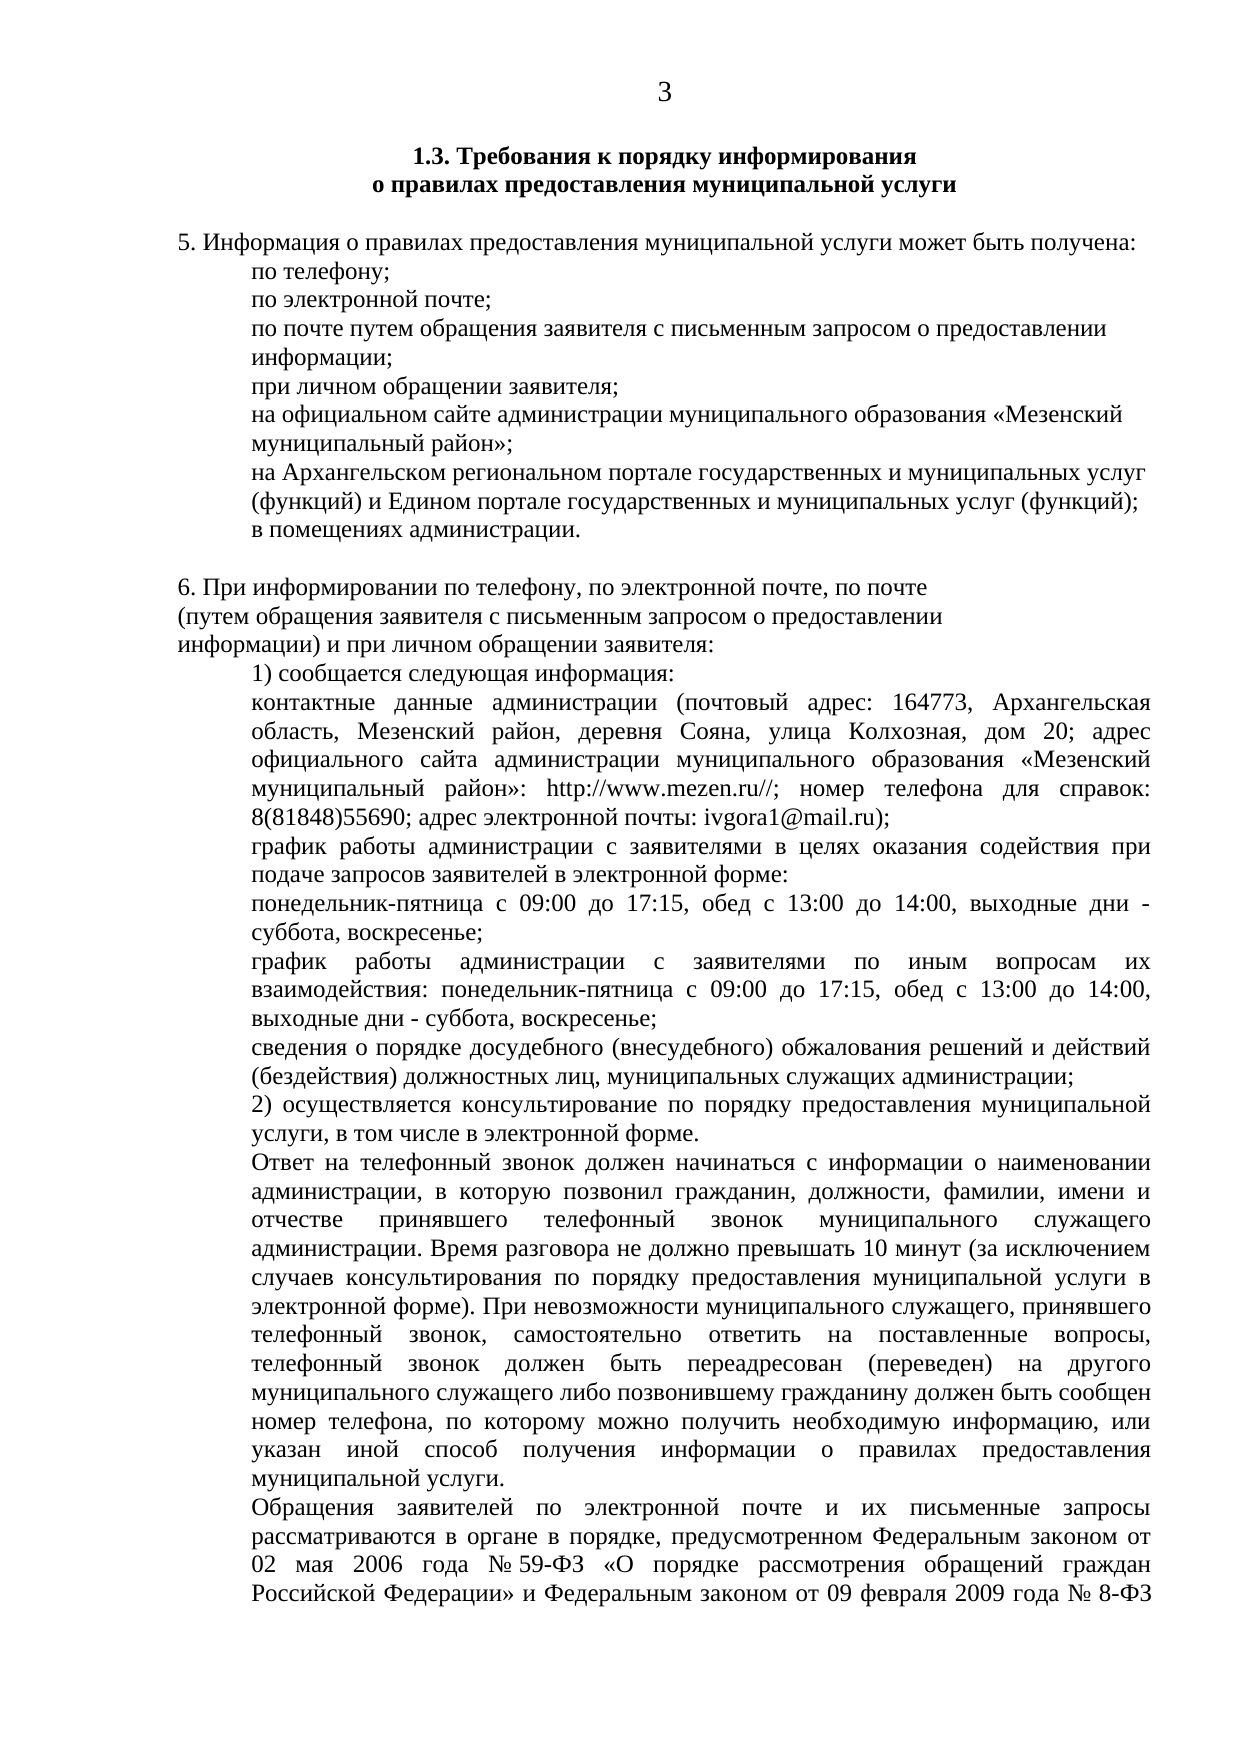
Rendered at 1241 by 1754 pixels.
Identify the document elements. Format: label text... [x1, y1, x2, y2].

text понедельник-пятница с 09:00 до 17:15, обед с 13:00 до 14:00, выходные дни - суббота, воскресенье; [251, 888, 1152, 946]
text о правилах предоставления муниципальной услуги [177, 169, 1152, 198]
text информации) и при личном обращении заявителя: [177, 629, 1152, 658]
text по почте путем обращения заявителя с письменным запросом о предоставлении информации; [251, 313, 1152, 371]
text график работы администрации с заявителями по иным вопросам их взаимодействия: понедельник-пятница с 09:00 до 17:15, обед с 13:00 до 14:00, выходные дни - суббота, воскресенье; [251, 946, 1152, 1032]
text график работы администрации с заявителями в целях оказания содействия при подаче запросов заявителей в электронной форме: [251, 831, 1152, 888]
text по телефону; [251, 256, 1152, 284]
text (путем обращения заявителя с письменным запросом о предоставлении [177, 601, 1152, 629]
text сведения о порядке досудебного (внесудебного) обжалования решений и действий (бездействия) должностных лиц, муниципальных служащих администрации; [251, 1032, 1152, 1089]
text 6. При информировании по телефону, по электронной почте, по почте [177, 572, 1152, 601]
text 1) сообщается следующая информация: [251, 658, 1152, 687]
text контактные данные администрации (почтовый адрес: 164773, Архангельская область, Мезенский район, деревня Сояна, улица Колхозная, дом 20; адрес официального сайта администрации муниципального образования «Мезенский муниципальный район»: http://www.mezen.ru//; номер телефона для справок: 8(81848)55690; адрес электронной почты: ivgora1@mail.ru); [251, 687, 1152, 831]
text 1.3. Требования к порядку информирования [177, 141, 1152, 169]
text в помещениях администрации. [251, 514, 1152, 543]
text при личном обращении заявителя; [251, 371, 1152, 399]
text на Архангельском региональном портале государственных и муниципальных услуг (функций) и Едином портале государственных и муниципальных услуг (функций); [251, 457, 1152, 514]
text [251, 1492, 1152, 1607]
text 5. Информация о правилах предоставления муниципальной услуги может быть получена: [177, 227, 1152, 256]
text 2) осуществляется консультирование по порядку предоставления муниципальной услуги, в том числе в электронной форме. [251, 1089, 1152, 1147]
text по электронной почте; [251, 284, 1152, 313]
text на официальном сайте администрации муниципального образования «Мезенский муниципальный район»; [251, 399, 1152, 457]
text Ответ на телефонный звонок должен начинаться с информации о наименовании администрации, в которую позвонил гражданин, должности, фамилии, имени и отчестве принявшего телефонный звонок муниципального служащего администрации. Время разговора не должно превышать 10 минут (за исключением случаев консультирования по порядку предоставления муниципальной услуги в электронной форме). При невозможности муниципального служащего, принявшего телефонный звонок, самостоятельно ответить на поставленные вопросы, телефонный звонок должен быть переадресован (переведен) на другого муниципального служащего либо позвонившему гражданину должен быть сообщен номер телефона, по которому можно получить необходимую информацию, или указан иной способ получения информации о правилах предоставления муниципальной услуги. [251, 1147, 1152, 1492]
